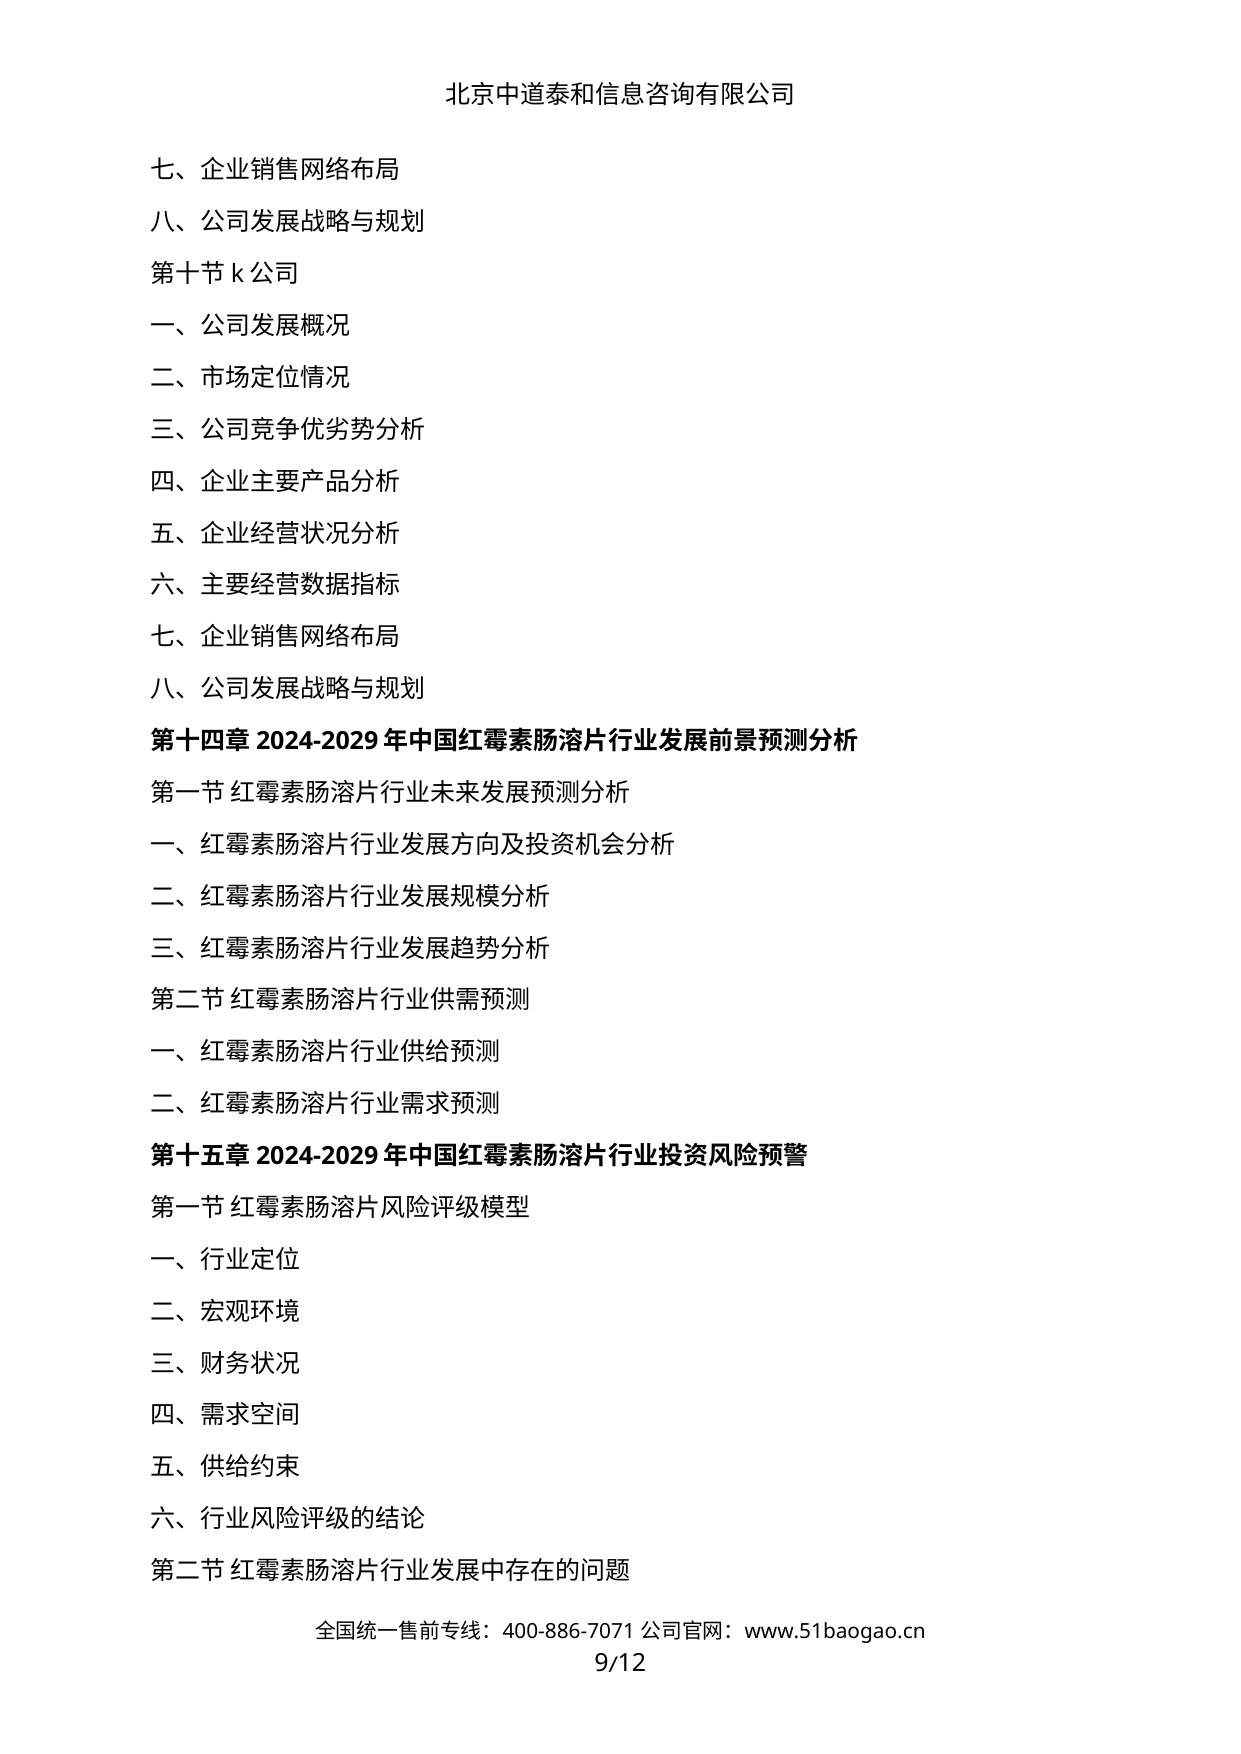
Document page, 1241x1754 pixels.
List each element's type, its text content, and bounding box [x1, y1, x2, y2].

text 第二节 红霉素肠溶片行业供需预测 [150, 980, 1090, 1016]
text 第十节 k公司 [150, 254, 1090, 290]
text 八、公司发展战略与规划 [150, 202, 1090, 238]
text 三、公司竞争优劣势分析 [150, 409, 1090, 446]
text 四、企业主要产品分析 [150, 461, 1090, 497]
text 二、宏观环境 [150, 1291, 1090, 1327]
text 四、需求空间 [150, 1395, 1090, 1431]
text 一、行业定位 [150, 1239, 1090, 1276]
text 第二节 红霉素肠溶片行业发展中存在的问题 [150, 1551, 1090, 1587]
text 五、供给约束 [150, 1447, 1090, 1483]
text 第十五章 2024-2029年中国红霉素肠溶片行业投资风险预警 [150, 1136, 1090, 1172]
text 一、红霉素肠溶片行业供给预测 [150, 1032, 1090, 1068]
text 一、红霉素肠溶片行业发展方向及投资机会分析 [150, 824, 1090, 861]
text 八、公司发展战略与规划 [150, 669, 1090, 705]
text 三、红霉素肠溶片行业发展趋势分析 [150, 928, 1090, 964]
text 二、红霉素肠溶片行业需求预测 [150, 1084, 1090, 1120]
text 七、企业销售网络布局 [150, 150, 1090, 186]
text 三、财务状况 [150, 1343, 1090, 1379]
text 六、主要经营数据指标 [150, 565, 1090, 601]
text 二、市场定位情况 [150, 357, 1090, 394]
text 第一节 红霉素肠溶片风险评级模型 [150, 1187, 1090, 1224]
text 五、企业经营状况分析 [150, 513, 1090, 549]
text 七、企业销售网络布局 [150, 617, 1090, 653]
text 第十四章 2024-2029年中国红霉素肠溶片行业发展前景预测分析 [150, 721, 1090, 757]
text 六、行业风险评级的结论 [150, 1499, 1090, 1535]
text 第一节 红霉素肠溶片行业未来发展预测分析 [150, 772, 1090, 809]
text 二、红霉素肠溶片行业发展规模分析 [150, 876, 1090, 912]
text 一、公司发展概况 [150, 306, 1090, 342]
